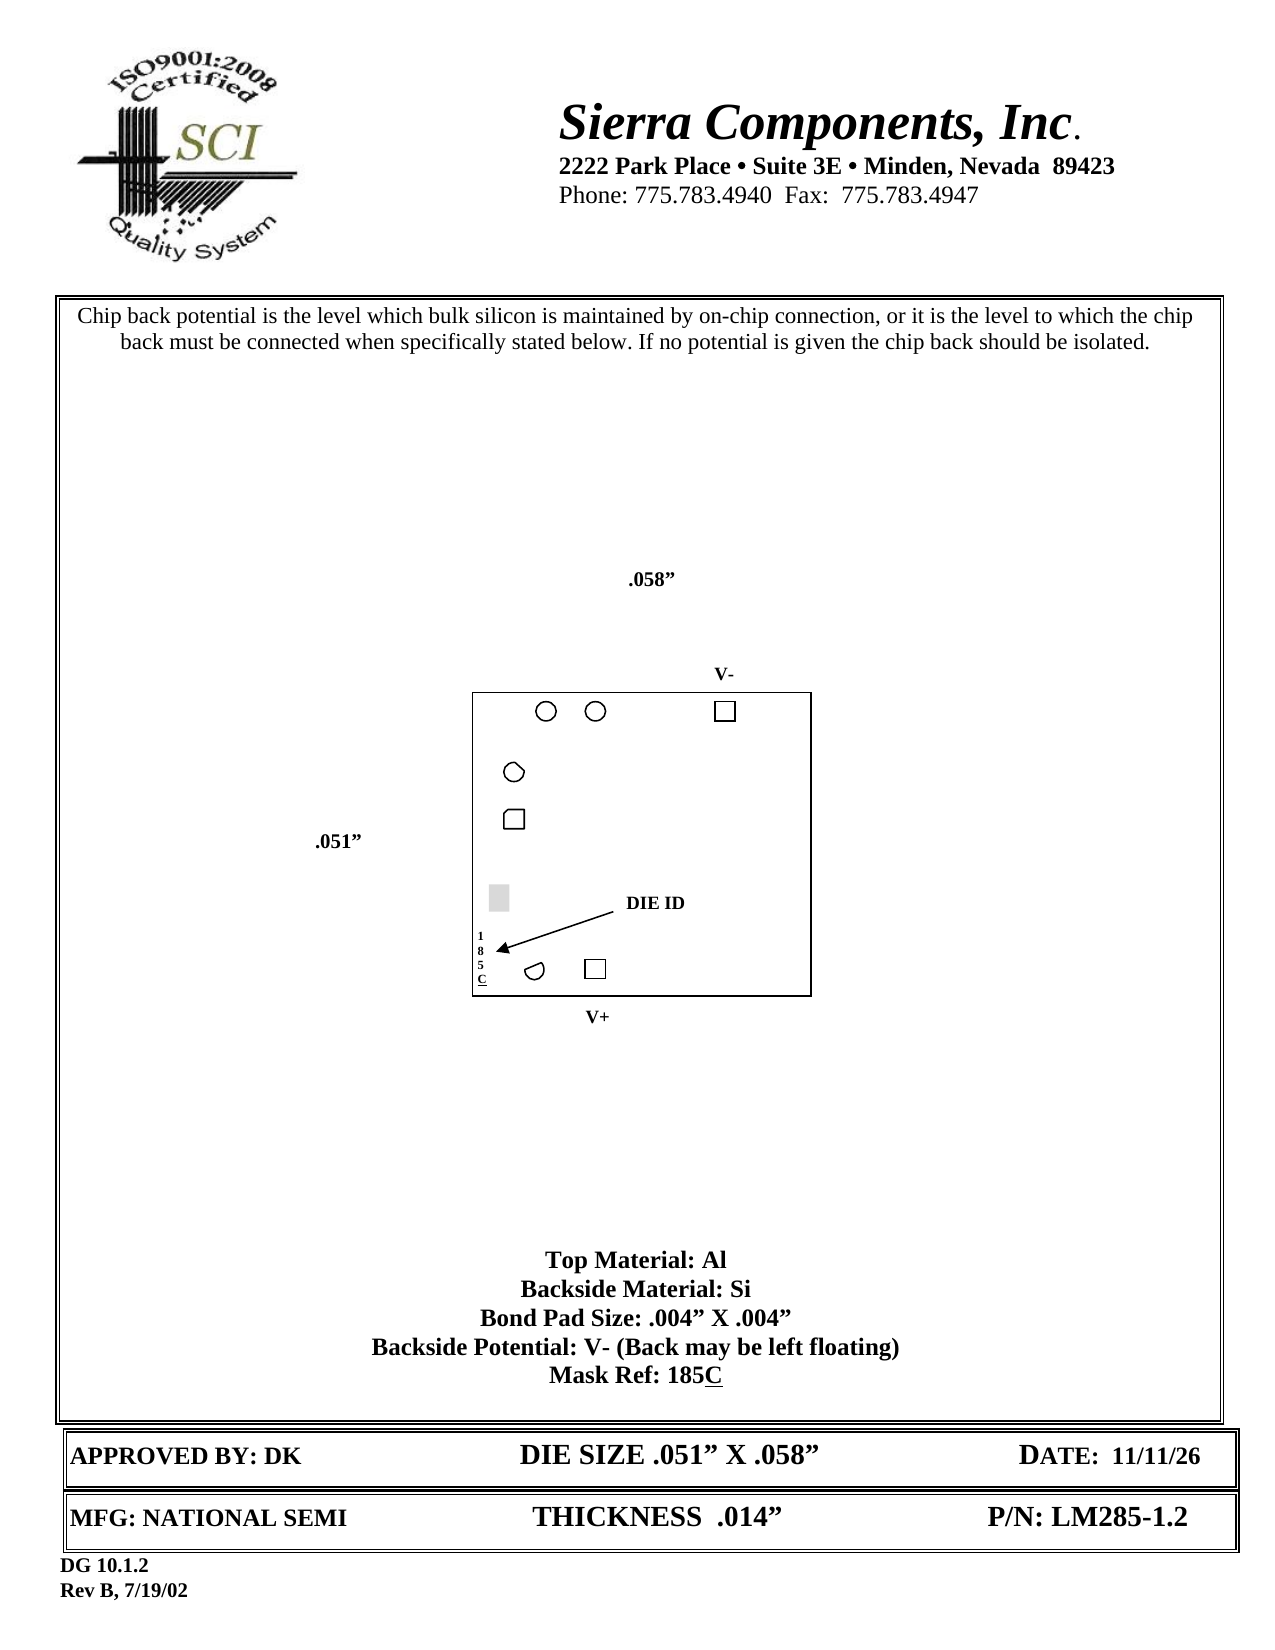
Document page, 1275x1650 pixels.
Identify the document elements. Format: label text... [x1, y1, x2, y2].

text DG 10.1.2 [60, 1425, 1211, 1577]
text Chip back potential is the level which bulk silicon is maintained by on-chip connection, or it is the level to which the chip back must be connected when specifically stated below. If no potential is given the chip back should be isolated. [60, 300, 1220, 354]
text Backside Potential: V- (Back may be left floating) [60, 1325, 1220, 1354]
text APPROVED BY: DK DIE SIZE .051” X .058” DATE: 3/13/17 [67, 1435, 1217, 1472]
text Bond Pad Size: .004” X .004” [60, 1296, 1220, 1325]
text Top Material: Al [60, 1239, 1220, 1268]
subtitle Rev B, 7/19/02 [60, 1577, 1211, 1602]
text Mask Ref: 185C [60, 1354, 1220, 1389]
text MFG: NATIONAL SEMI THICKNESS .014” P/N: LM285-1.2 [67, 1497, 1217, 1535]
picture [60, 47, 340, 271]
text Backside Material: Si [60, 1268, 1220, 1296]
